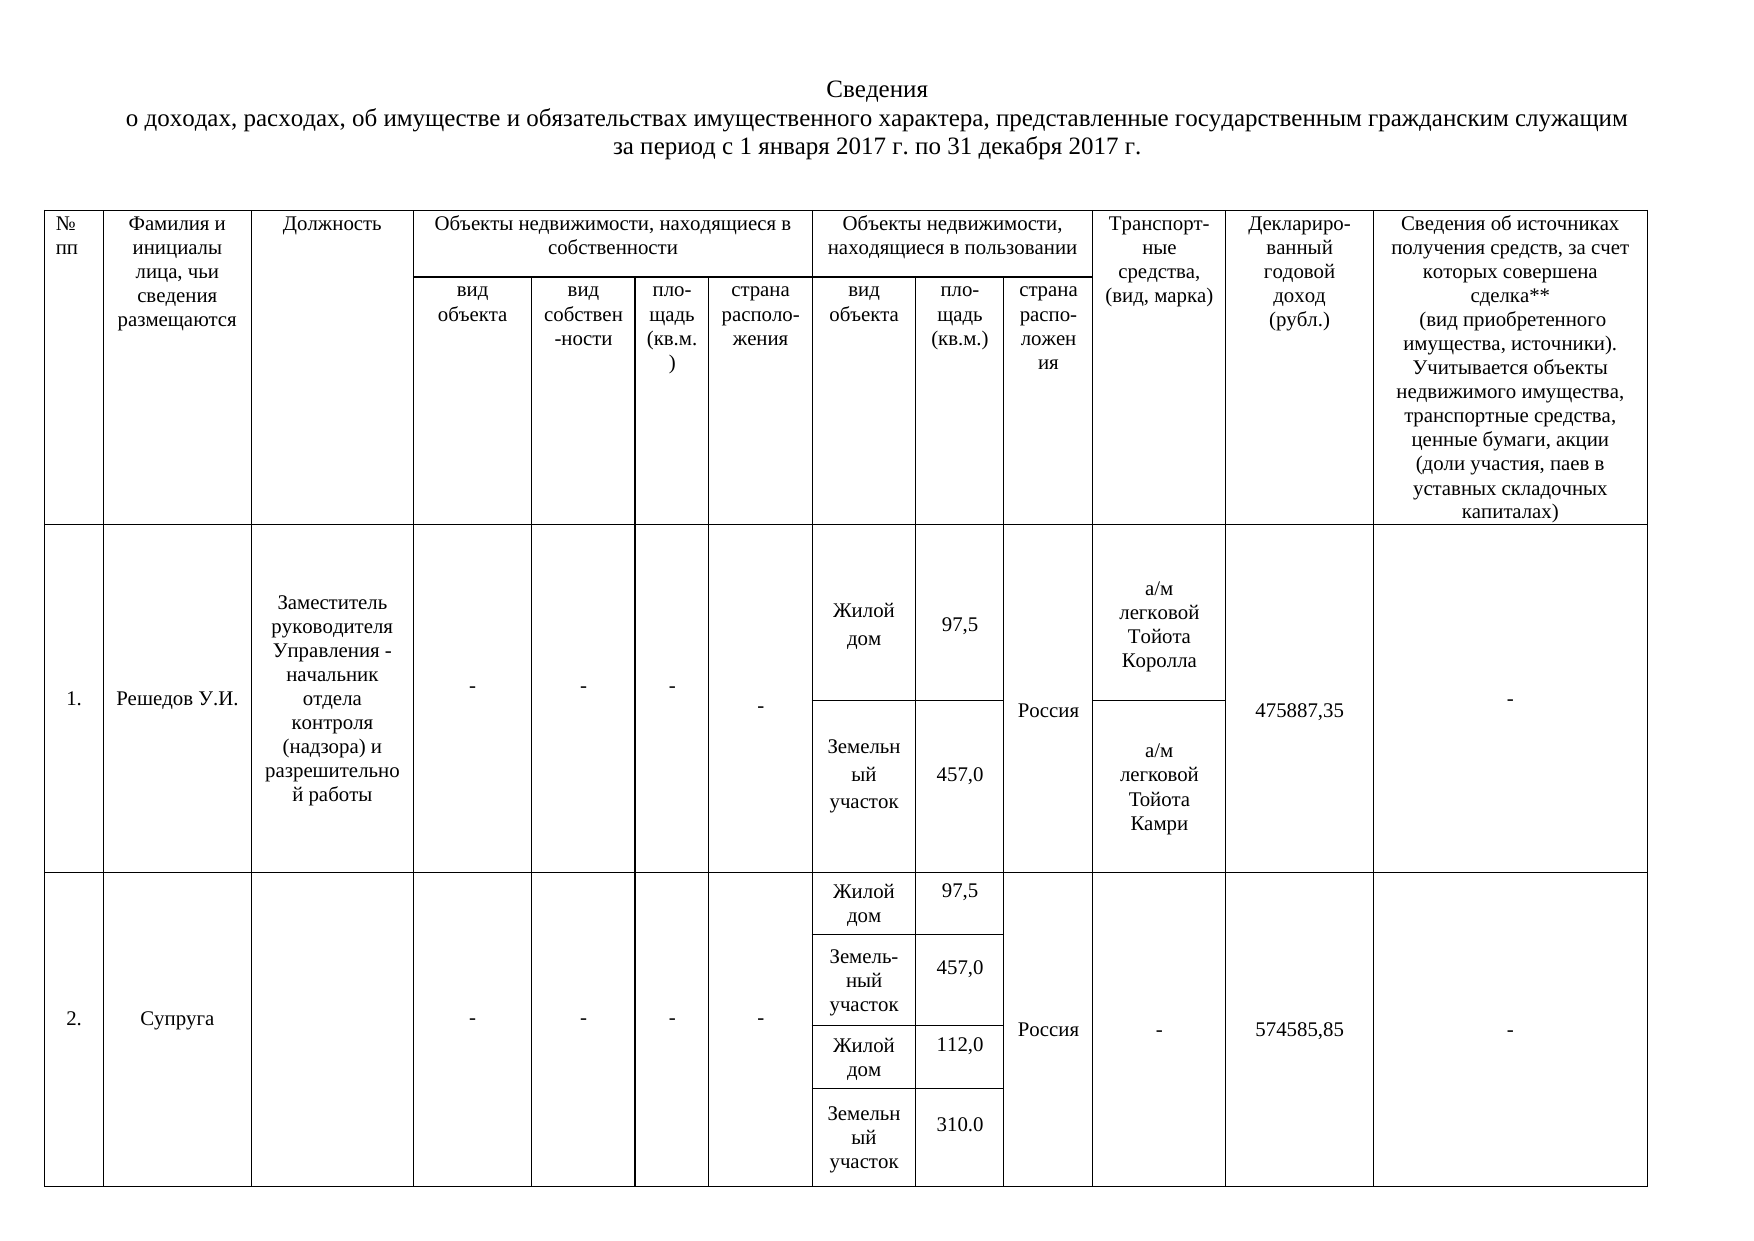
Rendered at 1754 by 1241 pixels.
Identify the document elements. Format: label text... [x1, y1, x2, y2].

table_cell Жилой дом [813, 873, 915, 934]
table_cell вид собствен-ности [532, 278, 634, 523]
table_cell - [1374, 873, 1647, 1186]
table_cell Земельный участок [813, 701, 915, 872]
table_cell Жилой дом [813, 525, 915, 700]
table_cell пло-щадь (кв.м.) [636, 278, 708, 523]
table_cell 457,0 [916, 935, 1003, 1025]
table_cell вид объекта [813, 278, 915, 523]
table_cell - [709, 525, 812, 872]
table_cell - [532, 873, 634, 1186]
table_cell - [709, 873, 812, 1186]
table_cell 475887,35 [1226, 525, 1373, 872]
table_cell страна распо-ложения [1004, 278, 1092, 523]
table_cell Решедов У.И. [104, 525, 251, 872]
table_cell [252, 873, 413, 1186]
table_cell 97,5 [916, 873, 1003, 934]
table_cell 457,0 [916, 701, 1003, 872]
table_cell - [414, 525, 531, 872]
table_cell 1. [45, 525, 103, 872]
table_header № пп [45, 211, 103, 523]
table_cell - [636, 525, 708, 872]
table_cell а/м легковой Тойота Королла [1093, 525, 1225, 700]
table_cell Супруга [104, 873, 251, 1186]
table_cell 2. [45, 873, 103, 1186]
table_cell 97,5 [916, 525, 1003, 700]
table_cell 574585,85 [1226, 873, 1373, 1186]
table_cell Земель-ный участок [813, 935, 915, 1025]
text о доходах, расходах, об имуществе и обязательствах имущественного характера, представленные государственным гражданским служащим [118, 103, 1636, 131]
table_cell 310.0 [916, 1089, 1003, 1186]
table_cell - [1093, 873, 1225, 1186]
table_cell - [1374, 525, 1647, 872]
table_header Объекты недвижимости, находящиеся в собственности [414, 211, 812, 276]
table_header Деклариро-ванный годовой доход (рубл.) [1226, 211, 1373, 523]
table_header Сведения об источниках получения средств, за счет которых совершена сделка** (вид приобретенного имущества, источники). Учитывается объекты недвижимого имущества, транспортные средства, ценные бумаги, акции (доли участия, паев в уставных складочных капиталах) [1374, 211, 1647, 523]
text Сведения [118, 74, 1636, 103]
table_cell Заместитель руководителя Управления -начальник отдела контроля (надзора) и разрешительной работы [252, 525, 413, 872]
table_cell - [636, 873, 708, 1186]
table_cell пло-щадь (кв.м.) [916, 278, 1003, 523]
text за период с 1 января 2017 г. по 31 декабря 2017 г. [118, 131, 1636, 160]
table_header Фамилия и инициалы лица, чьи сведения размещаются [104, 211, 251, 523]
table_header Объекты недвижимости, находящиеся в пользовании [813, 211, 1092, 276]
table_cell - [414, 873, 531, 1186]
table_header Должность [252, 211, 413, 523]
table_cell вид объекта [414, 278, 531, 523]
table_cell страна располо-жения [709, 278, 812, 523]
table_cell Жилой дом [813, 1026, 915, 1087]
table_cell Россия [1004, 873, 1092, 1186]
table_cell Земельный участок [813, 1089, 915, 1186]
table_cell а/м легковой Тойота Камри [1093, 701, 1225, 872]
table_header Транспорт-ные средства, (вид, марка) [1093, 211, 1225, 523]
table_cell Россия [1004, 525, 1092, 872]
table_cell - [532, 525, 634, 872]
table_cell 112,0 [916, 1026, 1003, 1087]
